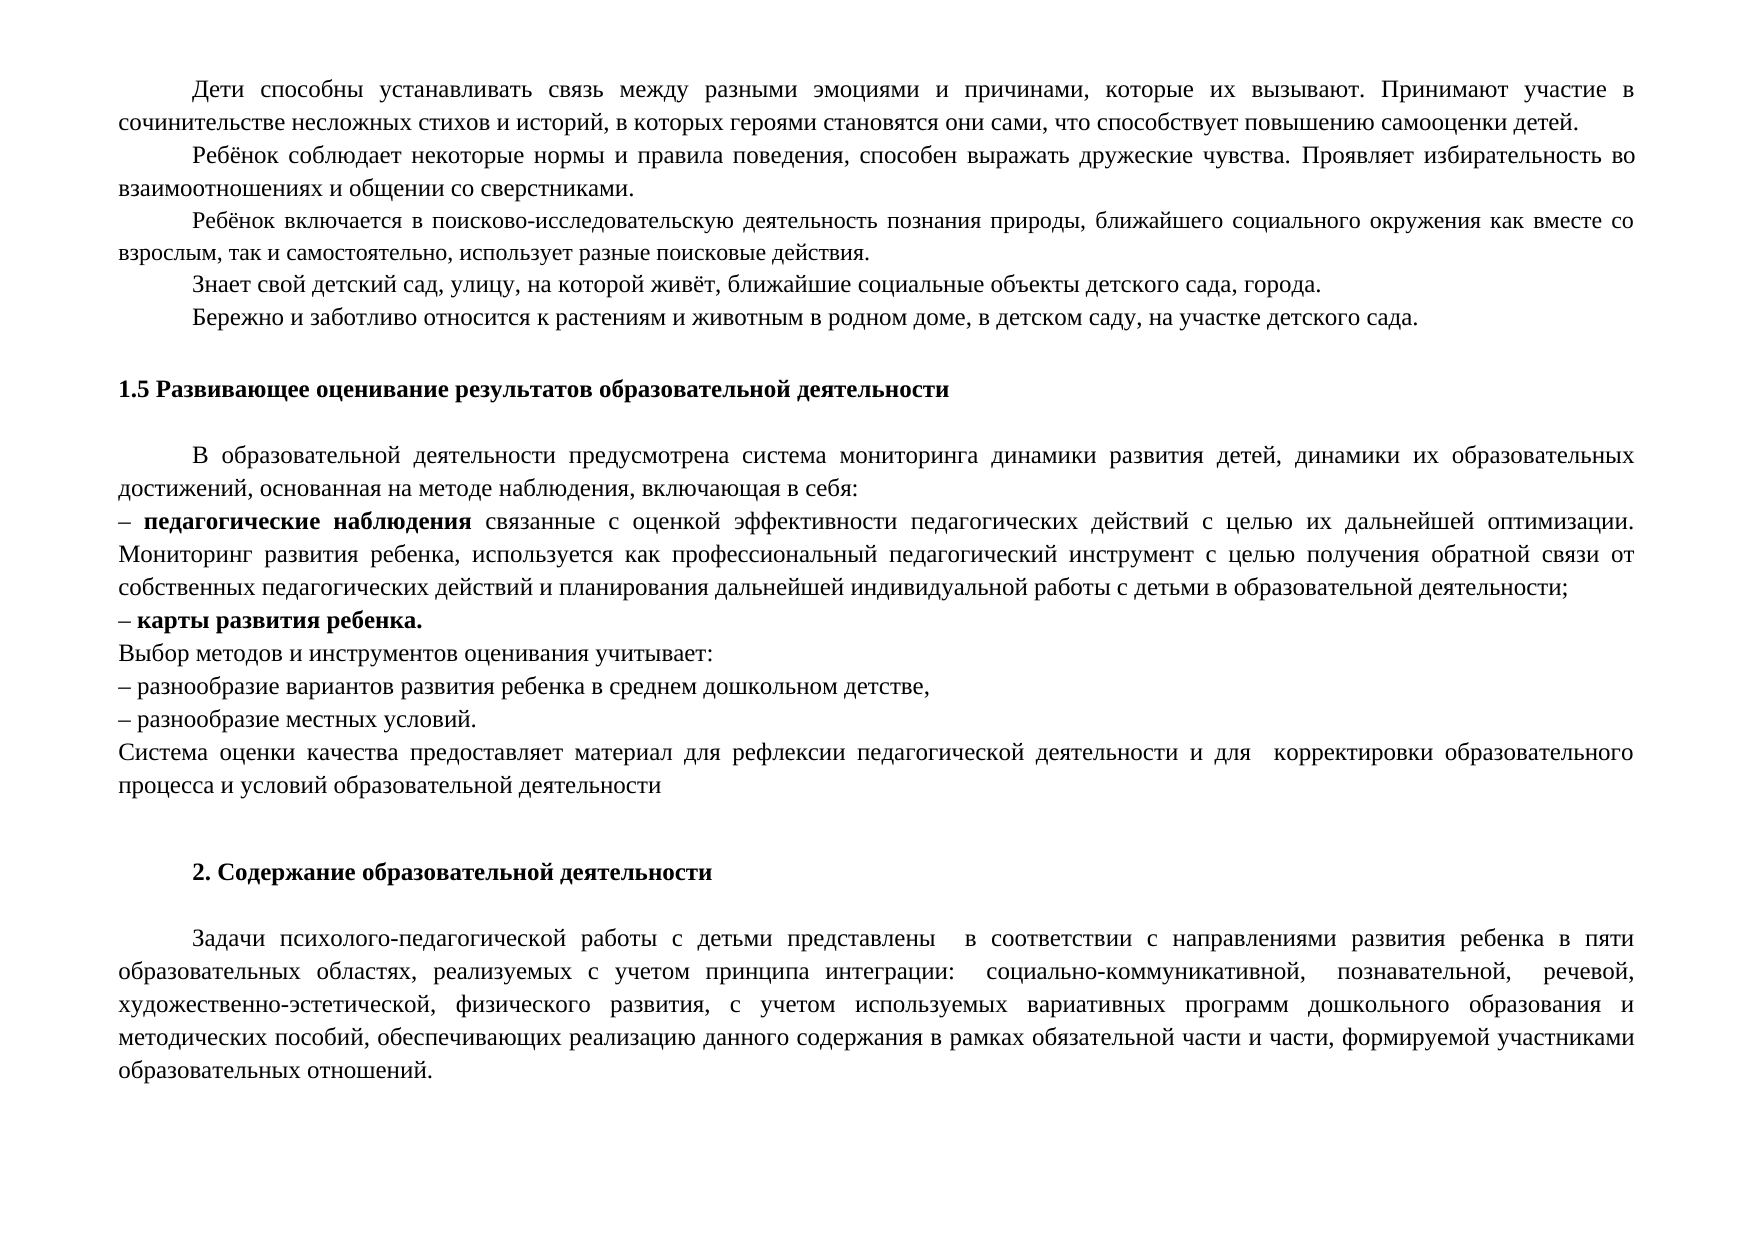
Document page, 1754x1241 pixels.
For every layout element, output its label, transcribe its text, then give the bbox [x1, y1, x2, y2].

text Знает свой детский сад, улицу, на которой живёт, ближайшие социальные объекты детского сада, города. [118, 269, 1636, 298]
text Бережно и заботливо относится к растениям и животным в родном доме, в детском саду, на участке детского сада. [118, 302, 1636, 331]
text Выбор методов и инструментов оценивания учитывает: [118, 638, 1636, 667]
text – карты развития ребенка. [118, 605, 1636, 634]
text – разнообразие вариантов развития ребенка в среднем дошкольном детстве, [118, 671, 1636, 700]
text – педагогические наблюдения связанные с оценкой эффективности педагогических действий с целью их дальнейшей оптимизации. Мониторинг развития ребенка, используется как профессиональный педагогический инструмент с целью получения обратной связи от собственных педагогических действий и планирования дальнейшей индивидуальной работы с детьми в образовательной деятельности; [118, 506, 1636, 601]
text Ребёнок соблюдает некоторые нормы и правила поведения, способен выражать дружеские чувства. Проявляет избирательность во взаимоотношениях и общении со сверстниками. [118, 140, 1636, 202]
text 1.5 Развивающее оценивание результатов образовательной деятельности [118, 374, 1636, 403]
text Дети способны устанавливать связь между разными эмоциями и причинами, которые их вызывают. Принимают участие в сочинительстве несложных стихов и историй, в которых героями становятся они сами, что способствует повышению самооценки детей. [118, 74, 1636, 136]
text 2. Содержание образовательной деятельности [118, 857, 1636, 886]
text Ребёнок включается в поисково-исследовательскую деятельность познания природы, ближайшего социального окружения как вместе со взрослым, так и самостоятельно, использует разные поисковые действия. [118, 206, 1636, 265]
text В образовательной деятельности предусмотрена система мониторинга динамики развития детей, динамики их образовательных достижений, основанная на методе наблюдения, включающая в себя: [118, 440, 1636, 502]
text – разнообразие местных условий. [118, 704, 1636, 733]
text Система оценки качества предоставляет материал для рефлексии педагогической деятельности и для корректировки образовательного процесса и условий образовательной деятельности [118, 737, 1636, 799]
text Задачи психолого-педагогической работы с детьми представлены в соответствии с направлениями развития ребенка в пяти образовательных областях, реализуемых с учетом принципа интеграции: социально-коммуникативной, познавательной, речевой, художественно-эстетической, физического развития, с учетом используемых вариативных программ дошкольного образования и методических пособий, обеспечивающих реализацию данного содержания в рамках обязательной части и части, формируемой участниками образовательных отношений. [118, 923, 1636, 1084]
